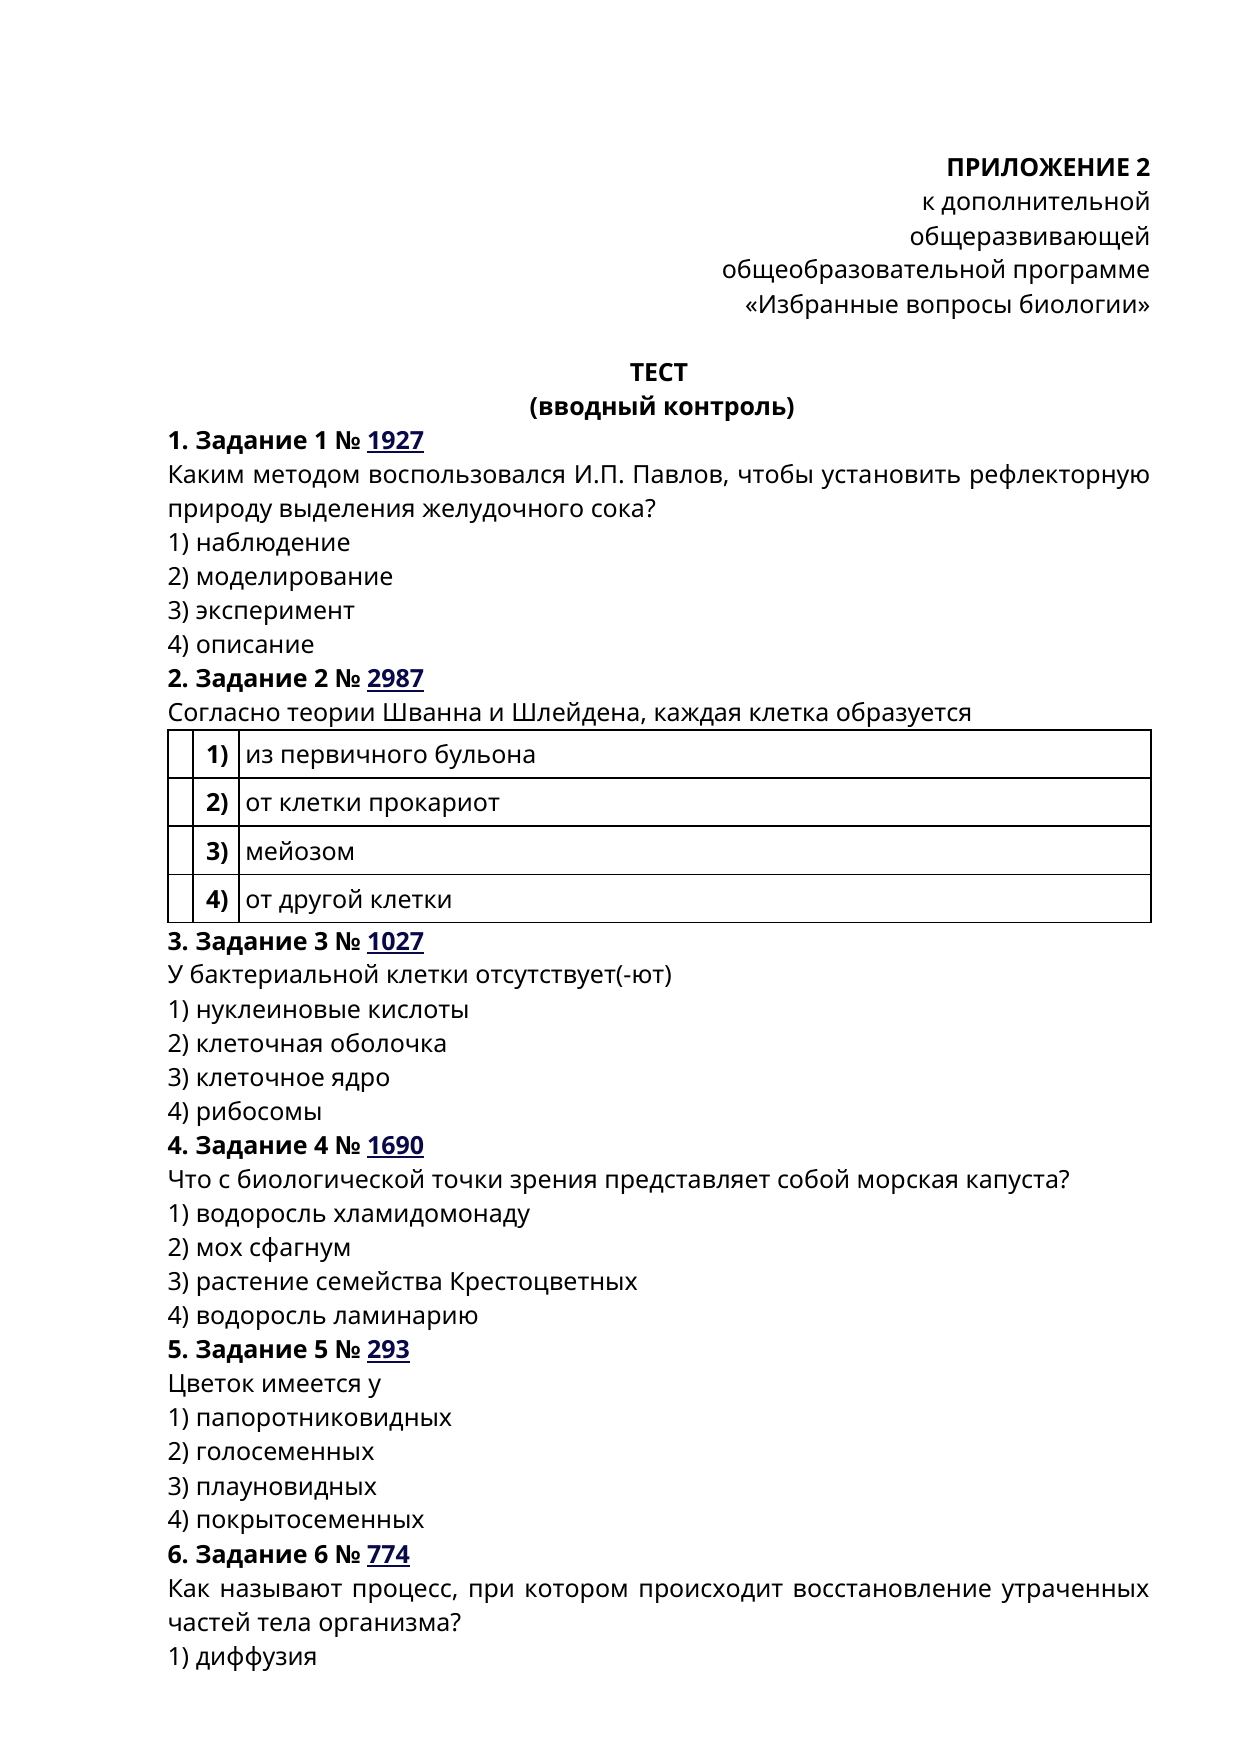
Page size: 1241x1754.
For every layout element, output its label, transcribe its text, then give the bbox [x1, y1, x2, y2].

text Цветок имеется у [167, 1366, 1150, 1400]
text 2) мох сфагнум [167, 1230, 1150, 1264]
text 1. Задание 1 № 1927 [167, 422, 1150, 457]
table_header [169, 731, 192, 777]
table_header из первичного бульона [240, 731, 1150, 777]
text 1) водоросль хламидомонаду [167, 1196, 1150, 1230]
text 4) водоросль ламинарию [167, 1298, 1150, 1332]
text ПРИЛОЖЕНИЕ 2 [167, 150, 1150, 184]
table_cell мейозом [240, 827, 1150, 873]
text 4) описание [167, 627, 1150, 661]
text (вводный контроль) [167, 388, 1150, 422]
table_cell [169, 875, 192, 922]
text Согласно теории Шванна и Шлейдена, каждая клетка образуется [167, 695, 1150, 729]
text 4) покрытосеменных [167, 1502, 1150, 1536]
table_cell 2) [194, 779, 238, 825]
text 3) растение семейства Крестоцветных [167, 1264, 1150, 1298]
table_cell [169, 827, 192, 873]
text 4) рибосомы [167, 1093, 1150, 1127]
table_cell [169, 779, 192, 825]
text 4. Задание 4 № 1690 [167, 1127, 1150, 1162]
text У бактериальной клетки отсутствует(-ют) [167, 957, 1150, 991]
text ТЕСТ [167, 354, 1150, 388]
text 5. Задание 5 № 293 [167, 1332, 1150, 1366]
text 6. Задание 6 № 774 [167, 1536, 1150, 1570]
text 2) голосеменных [167, 1434, 1150, 1468]
text 2) моделирование [167, 559, 1150, 593]
text 3) эксперимент [167, 593, 1150, 627]
text 3. Задание 3 № 1027 [167, 923, 1150, 957]
text Каким методом воспользовался И.П. Павлов, чтобы установить рефлекторную природу выделения желудочного сока? [167, 457, 1150, 525]
text к дополнительной общеразвивающей общеобразовательной программе [699, 184, 1150, 286]
text Что с биологической точки зрения представляет собой морская капуста? [167, 1162, 1150, 1196]
text 3) клеточное ядро [167, 1059, 1150, 1093]
table_cell от другой клетки [240, 875, 1150, 922]
text 1) диффузия [167, 1638, 1150, 1672]
text 1) папоротниковидных [167, 1400, 1150, 1434]
text 1) нуклеиновые кислоты [167, 991, 1150, 1025]
text «Избранные вопросы биологии» [699, 286, 1150, 320]
table_cell от клетки прокариот [240, 779, 1150, 825]
table_cell 4) [194, 875, 238, 922]
text 1) наблюдение [167, 525, 1150, 559]
text 2. Задание 2 № 2987 [167, 661, 1150, 695]
text Как называют процесс, при котором происходит восстановление утраченных частей тела организма? [167, 1570, 1150, 1638]
text 3) плауновидных [167, 1468, 1150, 1502]
text 2) клеточная оболочка [167, 1025, 1150, 1059]
table_header 1) [194, 731, 238, 777]
table_cell 3) [194, 827, 238, 873]
